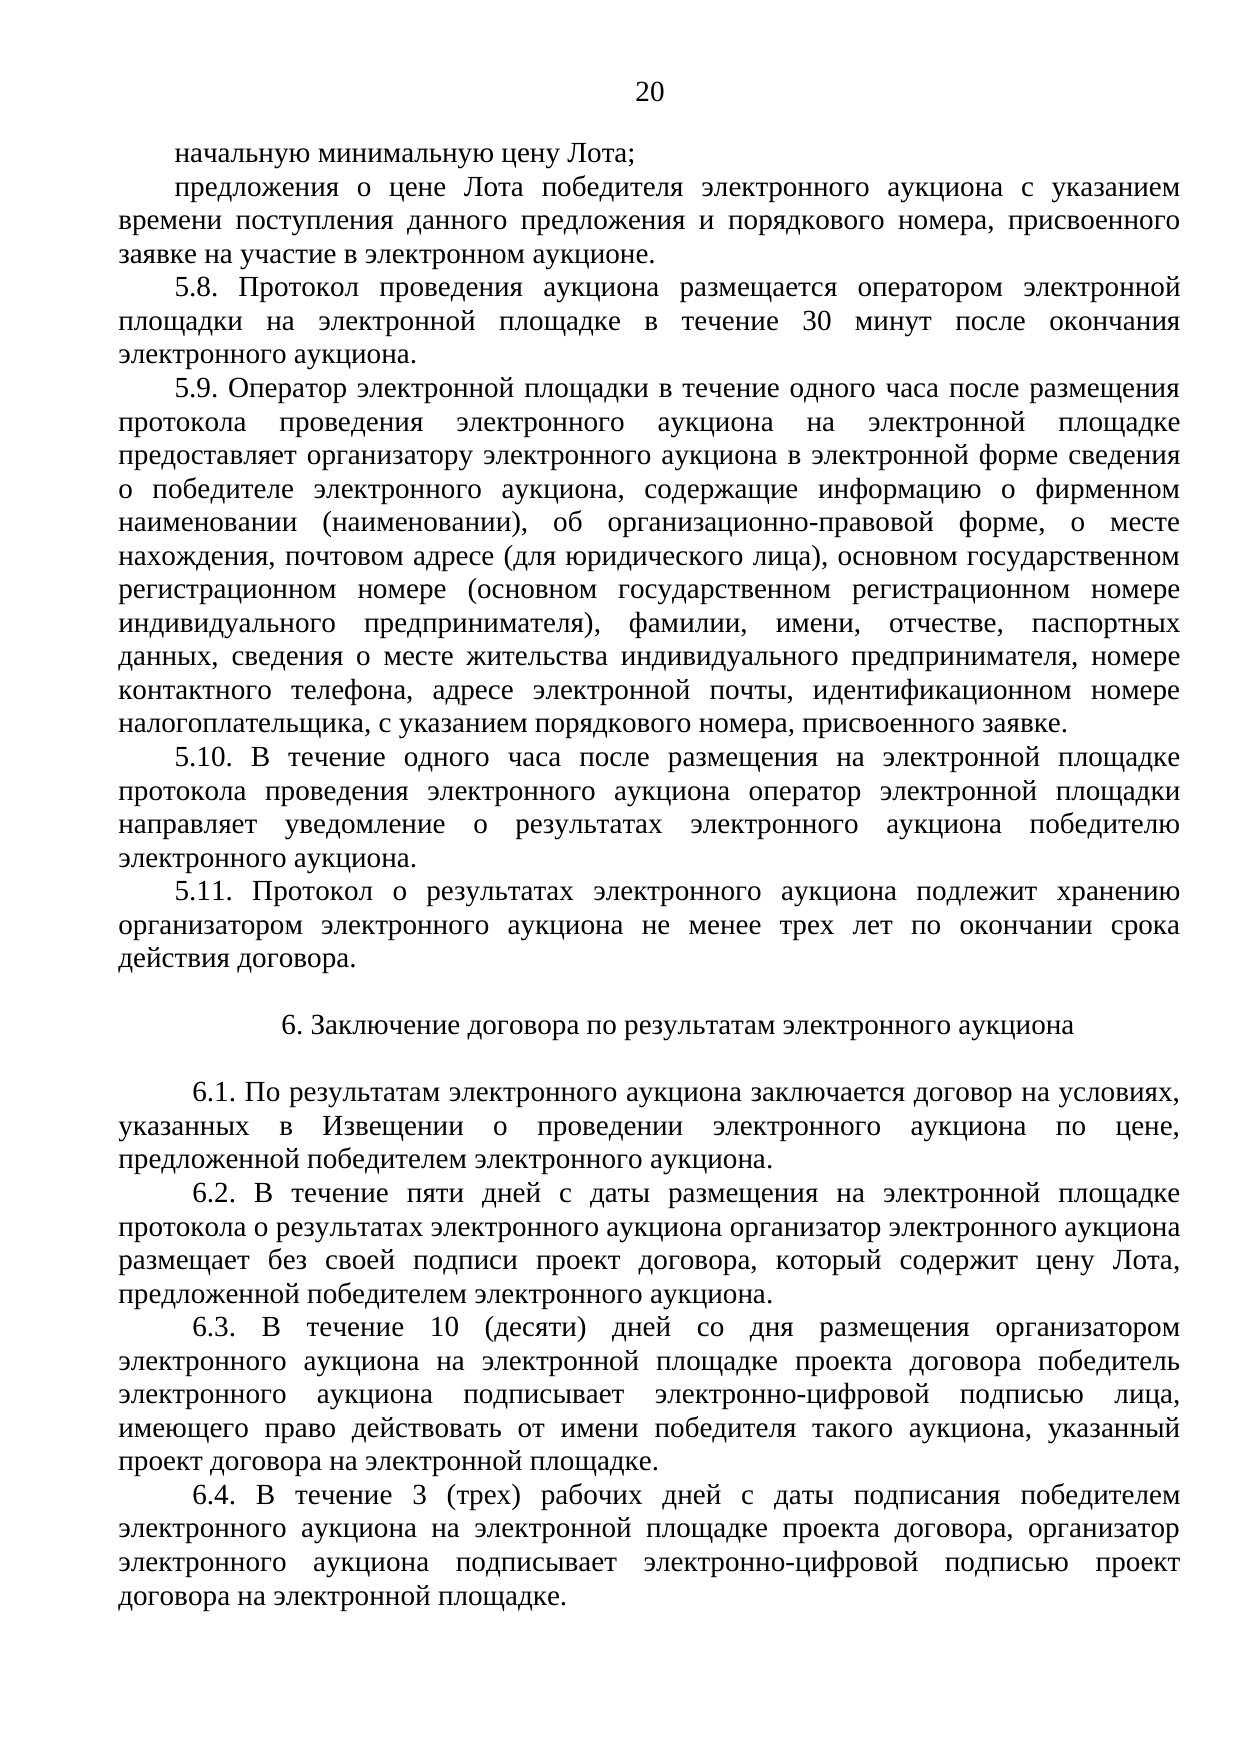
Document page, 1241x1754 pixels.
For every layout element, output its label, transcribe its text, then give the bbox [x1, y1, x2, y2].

text 5.9. Оператор электронной площадки в течение одного часа после размещения протокола проведения электронного аукциона на электронной площадке предоставляет организатору электронного аукциона в электронной форме сведения о победителе электронного аукциона, содержащие информацию о фирменном наименовании (наименовании), об организационно-правовой форме, о месте нахождения, почтовом адресе (для юридического лица), основном государственном регистрационном номере (основном государственном регистрационном номере индивидуального предпринимателя), фамилии, имени, отчестве, паспортных данных, сведения о месте жительства индивидуального предпринимателя, номере контактного телефона, адресе электронной почты, идентификационном номере налогоплательщика, с указанием порядкового номера, присвоенного заявке. [118, 370, 1181, 739]
text 5.10. В течение одного часа после размещения на электронной площадке протокола проведения электронного аукциона оператор электронной площадки направляет уведомление о результатах электронного аукциона победителю электронного аукциона. [118, 739, 1181, 873]
text 5.11. Протокол о результатах электронного аукциона подлежит хранению организатором электронного аукциона не менее трех лет по окончании срока действия договора. [118, 873, 1181, 974]
text 6.1. По результатам электронного аукциона заключается договор на условиях, указанных в Извещении о проведении электронного аукциона по цене, предложенной победителем электронного аукциона. [118, 1074, 1181, 1175]
text 6.2. В течение пяти дней с даты размещения на электронной площадке протокола о результатах электронного аукциона организатор электронного аукциона размещает без своей подписи проект договора, который содержит цену Лота, предложенной победителем электронного аукциона. [118, 1175, 1181, 1309]
text 6.3. В течение 10 (десяти) дней со дня размещения организатором электронного аукциона на электронной площадке проекта договора победитель электронного аукциона подписывает электронно-цифровой подписью лица, имеющего право действовать от имени победителя такого аукциона, указанный проект договора на электронной площадке. [118, 1309, 1181, 1477]
text 6.4. В течение 3 (трех) рабочих дней с даты подписания победителем электронного аукциона на электронной площадке проекта договора, организатор электронного аукциона подписывает электронно-цифровой подписью проект договора на электронной площадке. [118, 1477, 1181, 1611]
text 6. Заключение договора по результатам электронного аукциона [118, 1007, 1181, 1041]
text начальную минимальную цену Лота; [118, 135, 1181, 169]
text 5.8. Протокол проведения аукциона размещается оператором электронной площадки на электронной площадке в течение 30 минут после окончания электронного аукциона. [118, 269, 1181, 370]
text предложения о цене Лота победителя электронного аукциона с указанием времени поступления данного предложения и порядкового номера, присвоенного заявке на участие в электронном аукционе. [118, 169, 1181, 269]
